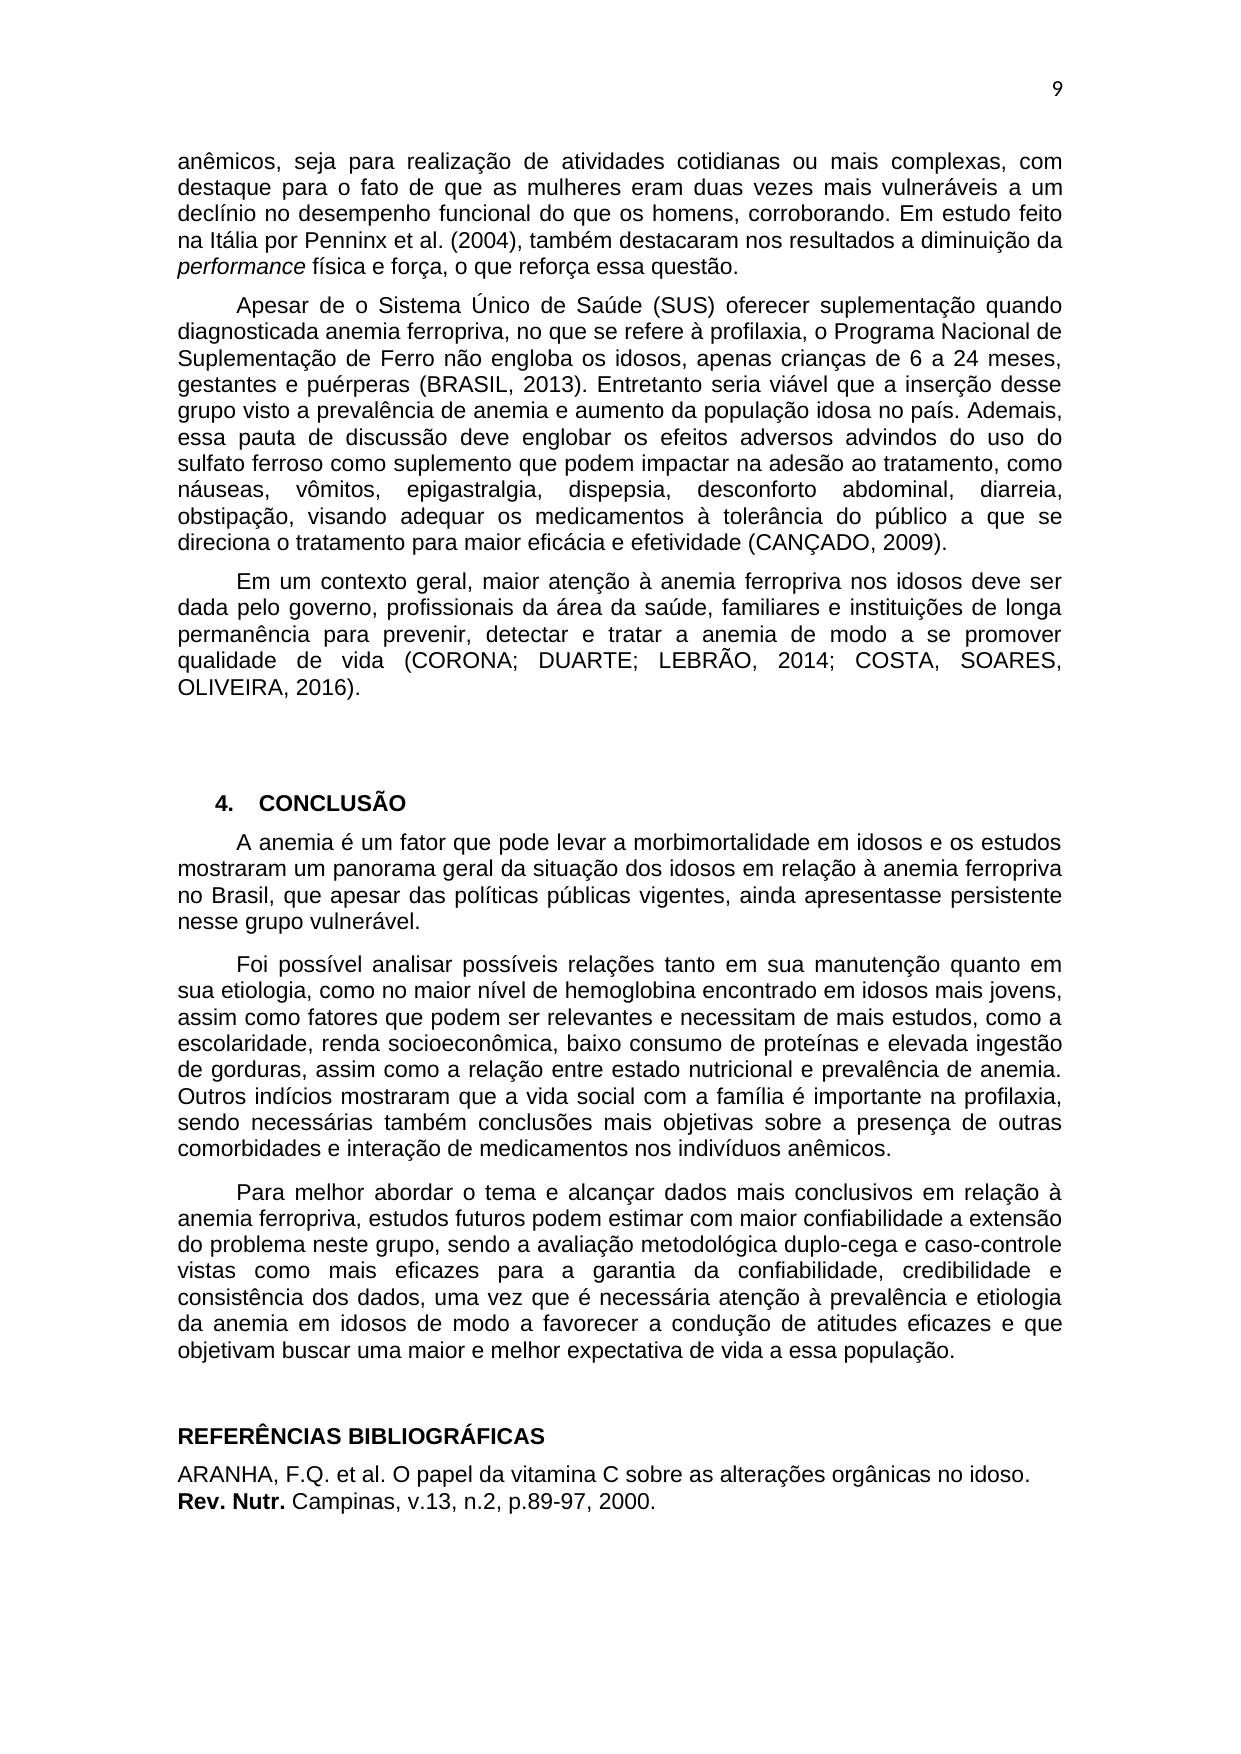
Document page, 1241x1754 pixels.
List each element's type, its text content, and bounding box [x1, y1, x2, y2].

text ARANHA, F.Q. et al. O papel da vitamina C sobre as alterações orgânicas no idoso. Rev. Nutr. Campinas, v.13, n.2, p.89-97, 2000. [177, 1461, 1063, 1514]
text A anemia é um fator que pode levar a morbimortalidade em idosos e os estudos mostraram um panorama geral da situação dos idosos em relação à anemia ferropriva no Brasil, que apesar das políticas públicas vigentes, ainda apresentasse persistente nesse grupo vulnerável. [177, 829, 1063, 934]
subtitle CONCLUSÃO [215, 790, 1063, 816]
text Para melhor abordar o tema e alcançar dados mais conclusivos em relação à anemia ferropriva, estudos futuros podem estimar com maior confiabilidade a extensão do problema neste grupo, sendo a avaliação metodológica duplo-cega e caso-controle vistas como mais eficazes para a garantia da confiabilidade, credibilidade e consistência dos dados, uma vez que é necessária atenção à prevalência e etiologia da anemia em idosos de modo a favorecer a condução de atitudes eficazes e que objetivam buscar uma maior e melhor expectativa de vida a essa população. [177, 1178, 1063, 1363]
text Apesar de o Sistema Único de Saúde (SUS) oferecer suplementação quando diagnosticada anemia ferropriva, no que se refere à profilaxia, o Programa Nacional de Suplementação de Ferro não engloba os idosos, apenas crianças de 6 a 24 meses, gestantes e puérperas (BRASIL, 2013). Entretanto seria viável que a inserção desse grupo visto a prevalência de anemia e aumento da população idosa no país. Ademais, essa pauta de discussão deve englobar os efeitos adversos advindos do uso do sulfato ferroso como suplemento que podem impactar na adesão ao tratamento, como náuseas, vômitos, epigastralgia, dispepsia, desconforto abdominal, diarreia, obstipação, visando adequar os medicamentos à tolerância do público a que se direciona o tratamento para maior eficácia e efetividade (CANÇADO, 2009). [177, 292, 1063, 556]
text Em um contexto geral, maior atenção à anemia ferropriva nos idosos deve ser dada pelo governo, profissionais da área da saúde, familiares e instituições de longa permanência para prevenir, detectar e tratar a anemia de modo a se promover qualidade de vida (CORONA; DUARTE; LEBRÃO, 2014; COSTA, SOARES, OLIVEIRA, 2016). [177, 568, 1063, 700]
subtitle REFERÊNCIAS BIBLIOGRÁFICAS [177, 1423, 1063, 1449]
text Foi possível analisar possíveis relações tanto em sua manutenção quanto em sua etiologia, como no maior nível de hemoglobina encontrado em idosos mais jovens, assim como fatores que podem ser relevantes e necessitam de mais estudos, como a escolaridade, renda socioeconômica, baixo consumo de proteínas e elevada ingestão de gorduras, assim como a relação entre estado nutricional e prevalência de anemia. Outros indícios mostraram que a vida social com a família é importante na profilaxia, sendo necessárias também conclusões mais objetivas sobre a presença de outras comorbidades e interação de medicamentos nos indivíduos anêmicos. [177, 951, 1063, 1162]
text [177, 148, 1063, 279]
